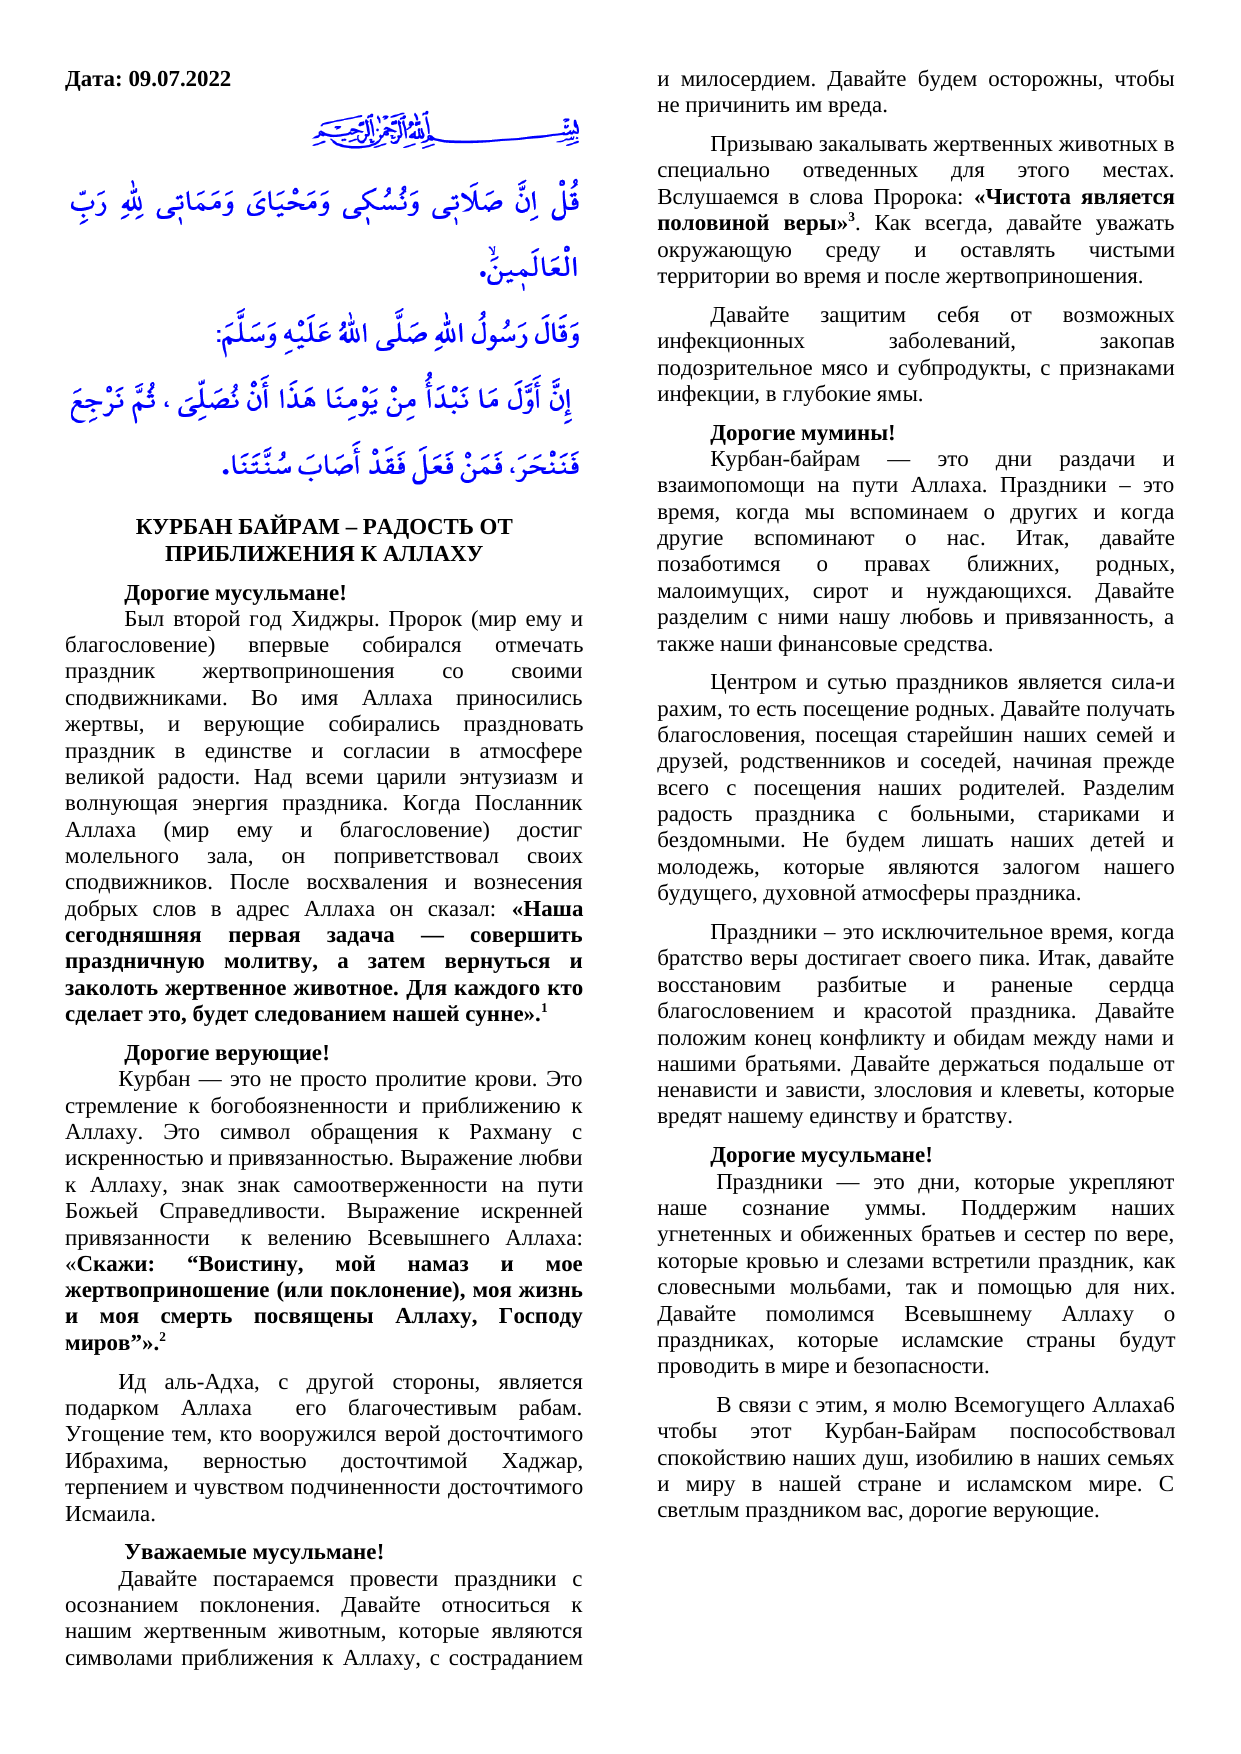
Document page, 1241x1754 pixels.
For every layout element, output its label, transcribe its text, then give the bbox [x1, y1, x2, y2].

text Ид аль-Адха, с другой стороны, является подарком Аллаха его благочестивым рабам. Угощение тем, кто вооружился верой досточтимого Ибрахима, верностью досточтимой Хаджар, терпением и чувством подчиненности досточтимого Исмаила. [65, 1368, 583, 1526]
text Дорогие мусульмане! [65, 578, 583, 605]
text Курбан — это не просто пролитие крови. Это стремление к богобоязненности и приближению к Аллаху. Это символ обращения к Рахману с искренностью и привязанностью. Выражение любви к Аллаху, знак знак самоотверженности на пути Божьей Справедливости. Выражение искренней привязанности к велению Всевышнего Аллаха: «Скажи: “Воистину, мой намаз и мое жертвоприношение (или поклонение), моя жизнь и моя смерть посвящены Аллаху, Господу миров”». [65, 1065, 583, 1355]
text Центром и сутью праздников является сила-и рахим, то есть посещение родных. Давайте получать благословения, посещая старейшин наших семей и друзей, родственников и соседей, начиная прежде всего с посещения наших родителей. Разделим радость праздника с больными, стариками и бездомными. Не будем лишать наших детей и молодежь, которые являются залогом нашего будущего, духовной атмосферы праздника. [657, 668, 1175, 906]
text Дорогие верующие! [65, 1039, 583, 1065]
text Был второй год Хиджры. Пророк (мир ему и благословение) впервые собирался отмечать праздник жертвоприношения со своими сподвижниками. Во имя Аллаха приносились жертвы, и верующие собирались праздновать праздник в единстве и согласии в атмосфере великой радости. Над всеми царили энтузиазм и волнующая энергия праздника. Когда Посланник Аллаха (мир ему и благословение) достиг молельного зала, он поприветствовал своих сподвижников. После восхваления и вознесения добрых слов в адрес Аллаха он сказал: «Наша сегодняшняя первая задача — совершить праздничную молитву, а затем вернуться и заколоть жертвенное животное. Для каждого кто сделает это, будет следованием нашей сунне». [65, 605, 583, 1027]
text Давайте постараемся провести праздники с осознанием поклонения. Давайте относиться к нашим жертвенным животным, которые являются символами приближения к Аллаху, с состраданием и милосердием. Давайте будем осторожны, чтобы не причинить им вреда. [657, 65, 1175, 118]
text КУРБАН БАЙРАМ – РАДОСТЬ ОТ ПРИБЛИЖЕНИЯ К АЛЛАХУ [65, 513, 583, 566]
text Курбан-байрам — это дни раздачи и взаимопомощи на пути Аллаха. Праздники – это время, когда мы вспоминаем о других и когда другие вспоминают о нас. Итак, давайте позаботимся о правах ближних, родных, малоимущих, сирот и нуждающихся. Давайте разделим с ними нашу любовь и привязанность, а также наши финансовые средства. [657, 445, 1175, 656]
text Дорогие мусульмане! [657, 1141, 1175, 1168]
text Праздники — это дни, которые укрепляют наше сознание уммы. Поддержим наших угнетенных и обиженных братьев и сестер по вере, которые кровью и слезами встретили праздник, как словесными мольбами, так и помощью для них. Давайте помолимся Всевышнему Аллаху о праздниках, которые исламские страны будут проводить в мире и безопасности. [657, 1168, 1175, 1379]
text Дорогие мумины! [657, 419, 1175, 445]
picture [65, 103, 583, 489]
text Уважаемые мусульмане! [65, 1538, 583, 1565]
text Давайте защитим себя от возможных инфекционных заболеваний, закопав подозрительное мясо и субпродукты, с признаками инфекции, в глубокие ямы. [657, 301, 1175, 406]
text Праздники – это исключительное время, когда братство веры достигает своего пика. Итак, давайте восстановим разбитые и раненые сердца благословением и красотой праздника. Давайте положим конец конфликту и обидам между нами и нашими братьями. Давайте держаться подальше от ненависти и зависти, злословия и клеветы, которые вредят нашему единству и братству. [657, 918, 1175, 1129]
text В связи с этим, я молю Всемогущего Аллаха6 чтобы этот Курбан-Байрам поспособствовал спокойствию наших душ, изобилию в наших семьях и миру в нашей стране и исламском мире. С светлым праздником вас, дорогие верующие. [657, 1391, 1175, 1523]
text Давайте постараемся провести праздники с осознанием поклонения. Давайте относиться к нашим жертвенным животным, которые являются символами приближения к Аллаху, с состраданием и милосердием. Давайте будем осторожны, чтобы не причинить им вреда. [65, 1565, 583, 1670]
text Дата: 09.07.2022 [65, 65, 583, 91]
text Призываю закалывать жертвенных животных в специально отведенных для этого местах. Вслушаемся в слова Пророка: «Чистота является половиной веры». Как всегда, давайте уважать окружающую среду и оставлять чистыми территории во время и после жертвоприношения. [657, 130, 1175, 288]
